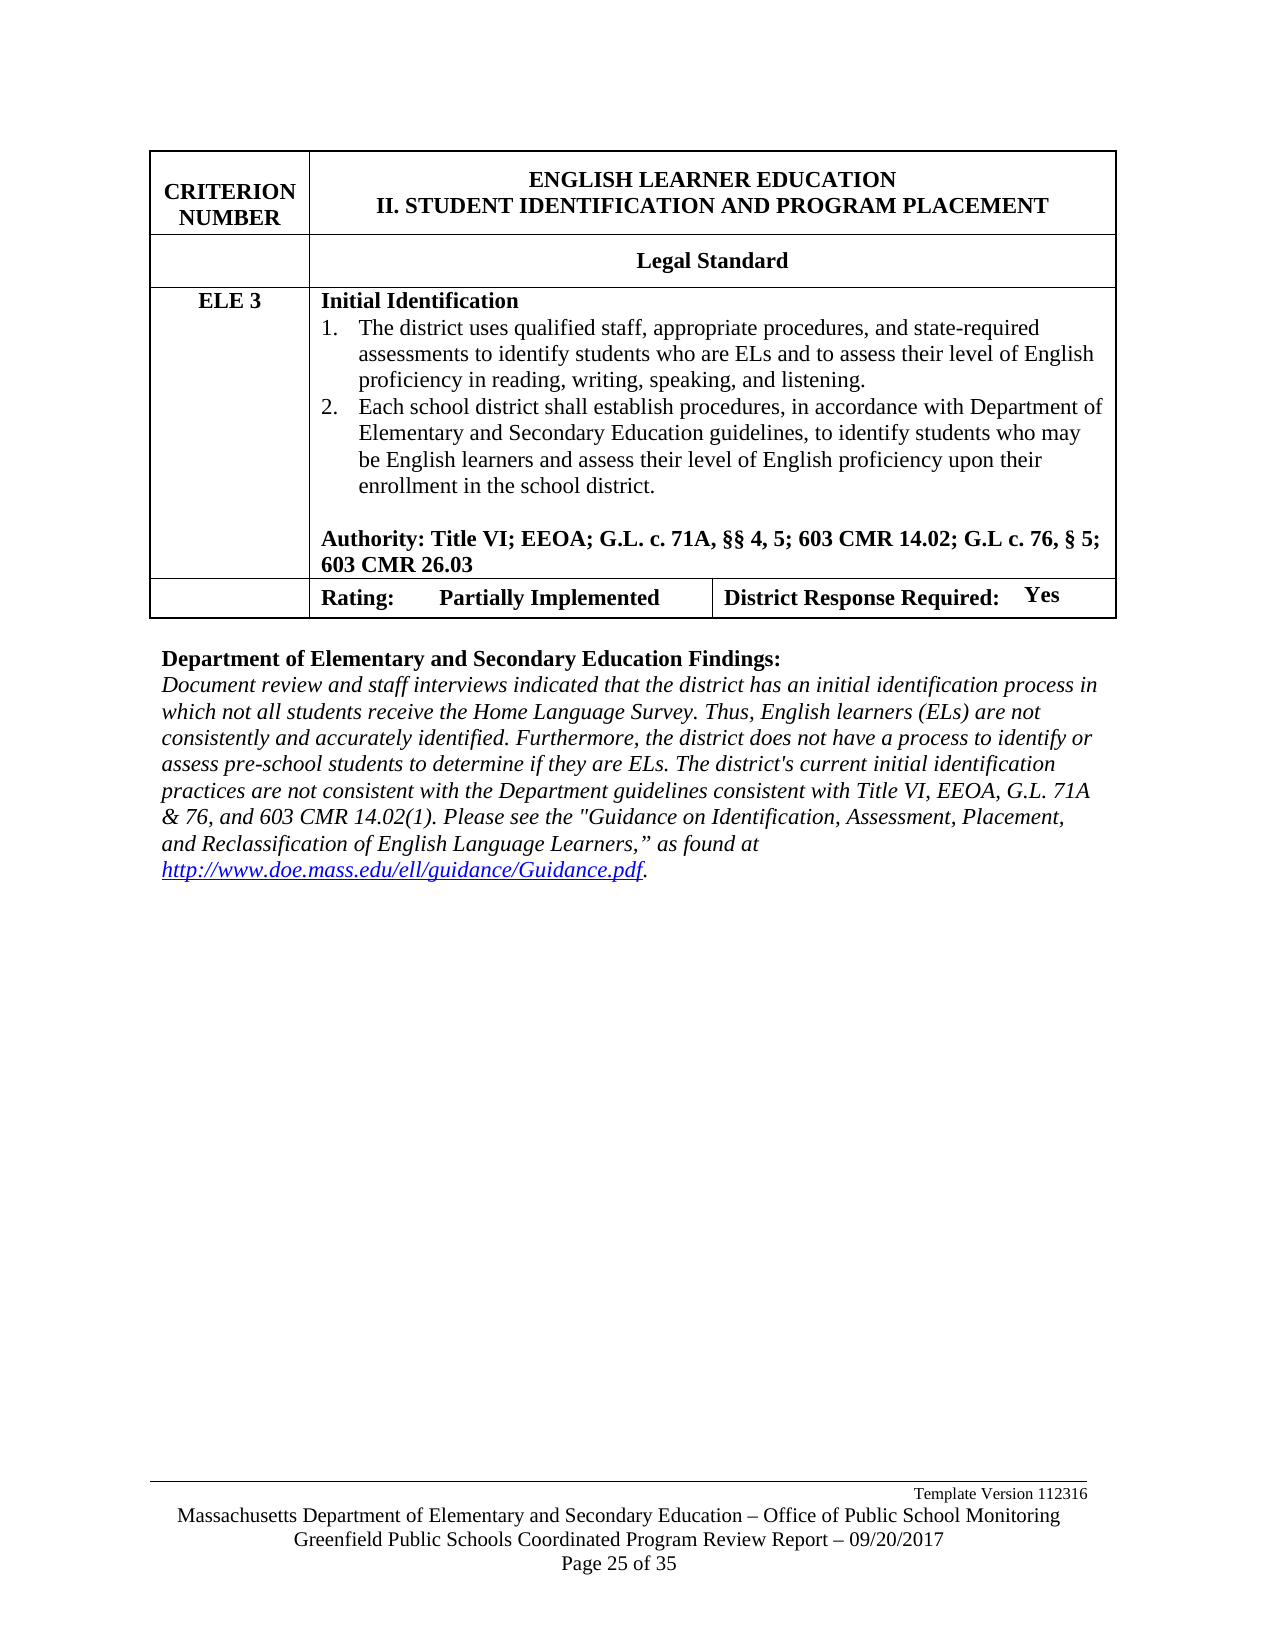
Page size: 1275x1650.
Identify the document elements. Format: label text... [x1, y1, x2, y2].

table_cell [151, 579, 309, 617]
table_cell ELE 3 [151, 288, 309, 577]
table_cell Partially Implemented [422, 579, 712, 617]
table_cell Initial Identification The district uses qualified staff, appropriate procedures, and state-required assessments to identify students who are ELs and to assess their level of English proficiency in reading, writing, speaking, and listening. Each school district shall establish procedures, in accordance with Department of Elementary and Secondary Education guidelines, to identify students who may be English learners and assess their level of English proficiency upon their enrollment in the school district. Authority: Title VI; EEOA; G.L. c. 71A, §§ 4, 5; 603 CMR 14.02; G.L c. 76, § 5; 603 CMR 26.03 [310, 288, 1115, 577]
table_cell Rating: [310, 579, 422, 617]
table_header ENGLISH LEARNER EDUCATION II. STUDENT IDENTIFICATION AND PROGRAM PLACEMENT [310, 152, 1115, 234]
table_header CRITERION NUMBER [151, 152, 309, 234]
table_cell Legal Standard [310, 235, 1115, 287]
table_cell Yes [1013, 579, 1115, 617]
table_cell District Response Required: [713, 579, 1012, 617]
table_cell [151, 235, 309, 287]
table_cell Document review and staff interviews indicated that the district has an initial identification process in which not all students receive the Home Language Survey. Thus, English learners (ELs) are not consistently and accurately identified. Furthermore, the district does not have a process to identify or assess pre-school students to determine if they are ELs. The district's current initial identification practices are not consistent with the Department guidelines consistent with Title VI, EEOA, G.L. 71A & 76, and 603 CMR 14.02(1). Please see the "Guidance on Identification, Assessment, Placement, and Reclassification of English Language Learners,” as found at http://www.doe.mass.edu/ell/guidance/Guidance.pdf. [150, 671, 1116, 882]
table_header Department of Elementary and Secondary Education Findings: [150, 645, 1116, 671]
